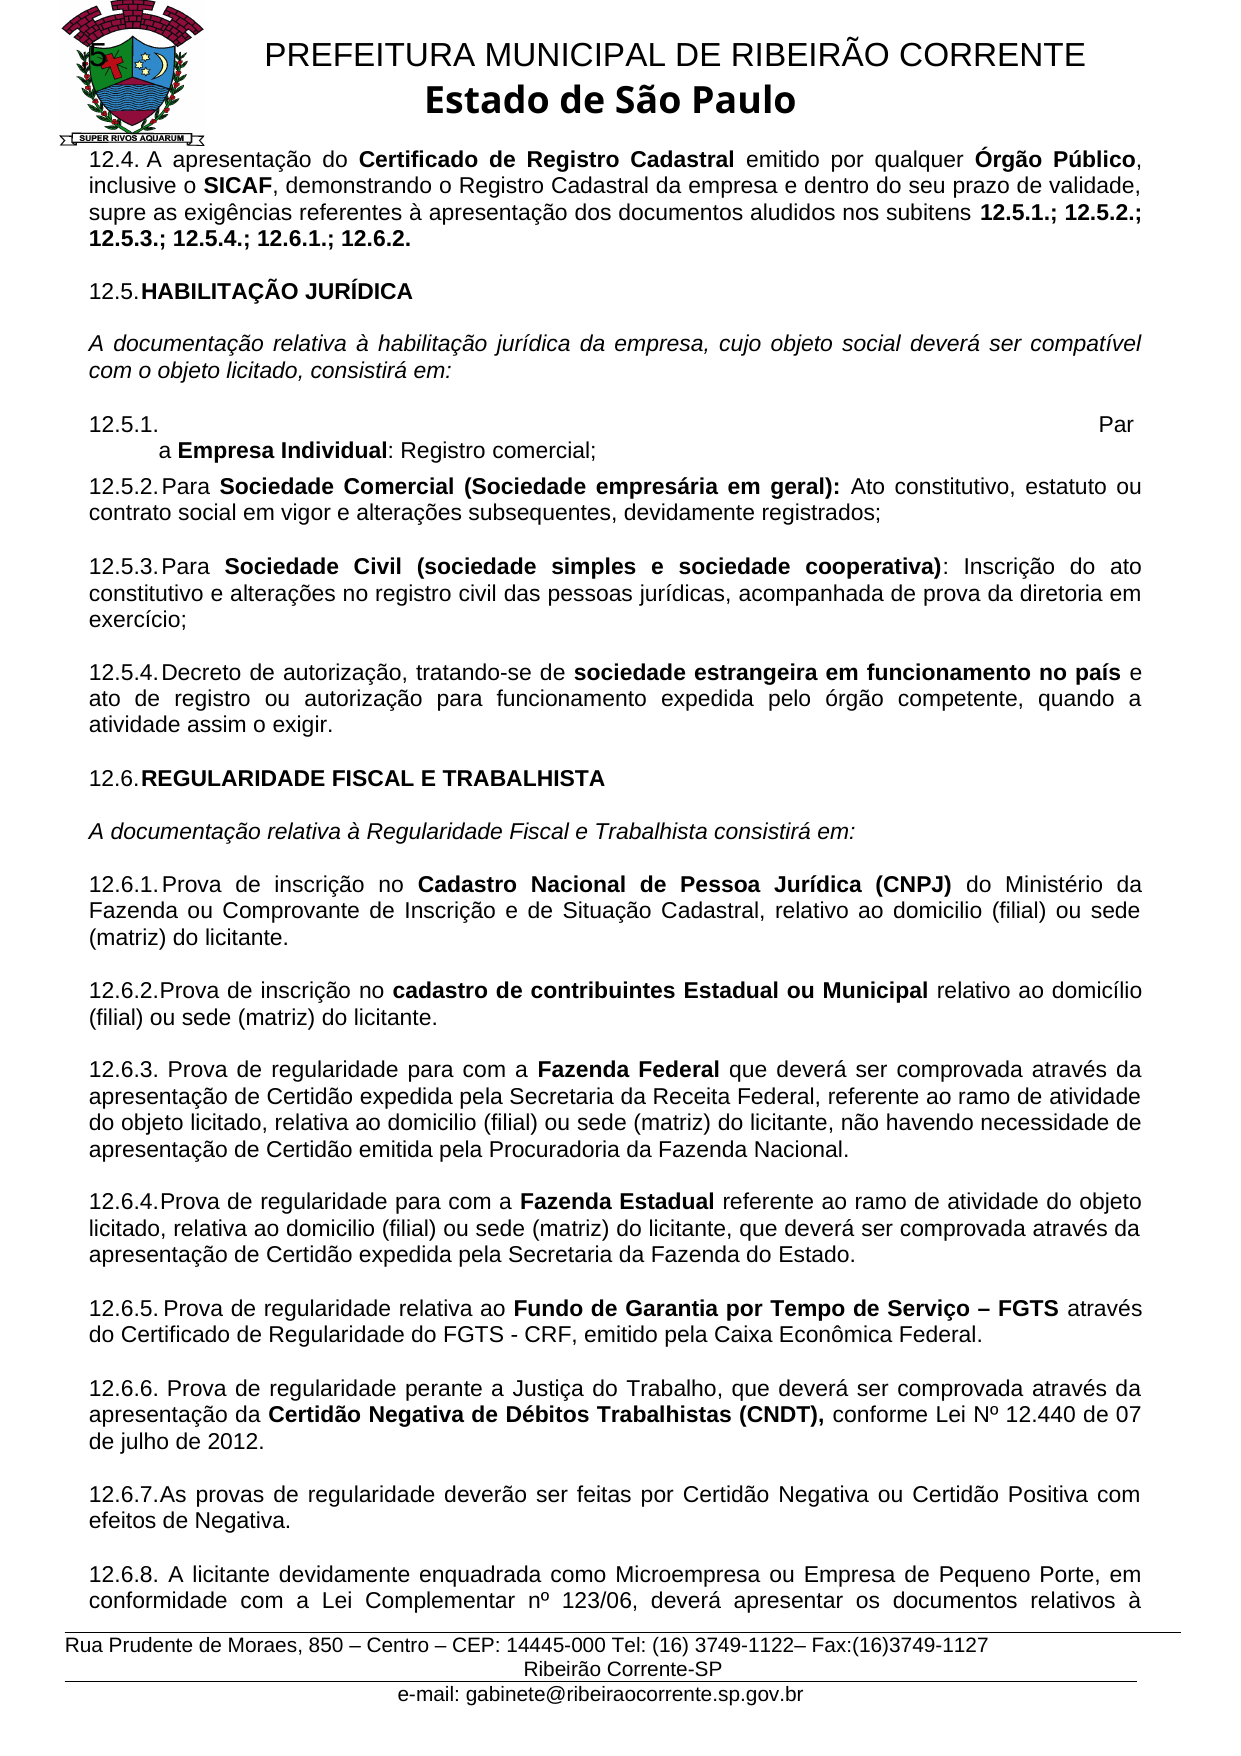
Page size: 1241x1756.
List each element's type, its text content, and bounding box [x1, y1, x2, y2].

list Prova de regularidade relativa ao Fundo de Garantia por Tempo de Serviço – FGTS através do Certificado de Regularidade do FGTS - CRF, emitido pela Caixa Econômica Federal. [89, 1295, 1142, 1347]
list Decreto de autorização, tratando-se de sociedade estrangeira em funcionamento no país e ato de registro ou autorização para funcionamento expedida pelo órgão competente, quando a atividade assim o exigir. [89, 659, 1142, 738]
list Prova de inscrição no cadastro de contribuintes Estadual ou Municipal relativo ao domicílio (filial) ou sede (matriz) do licitante. [89, 977, 1142, 1030]
list Para Sociedade Comercial (Sociedade empresária em geral): Ato constitutivo, estatuto ou contrato social em vigor e alterações subsequentes, devidamente registrados; [89, 473, 1142, 526]
text A documentação relativa à Regularidade Fiscal e Trabalhista consistirá em: [89, 818, 1142, 844]
text A documentação relativa à habilitação jurídica da empresa, cujo objeto social deverá ser compatível com o objeto licitado, consistirá em: [89, 330, 1142, 383]
list Para Sociedade Civil (sociedade simples e sociedade cooperativa): Inscrição do ato constitutivo e alterações no registro civil das pessoas jurídicas, acompanhada de prova da diretoria em exercício; [89, 553, 1142, 632]
subtitle HABILITAÇÃO JURÍDICA [89, 278, 1142, 304]
list Para Empresa Individual: Registro comercial; [89, 411, 1142, 463]
picture [59, 0, 205, 146]
list Prova de regularidade para com a Fazenda Federal que deverá ser comprovada através da apresentação de Certidão expedida pela Secretaria da Receita Federal, referente ao ramo de atividade do objeto licitado, relativa ao domicilio (filial) ou sede (matriz) do licitante, não havendo necessidade de apresentação de Certidão emitida pela Procuradoria da Fazenda Nacional. [89, 1056, 1142, 1162]
list As provas de regularidade deverão ser feitas por Certidão Negativa ou Certidão Positiva com efeitos de Negativa. [89, 1481, 1142, 1533]
list Prova de regularidade perante a Justiça do Trabalho, que deverá ser comprovada através da apresentação da Certidão Negativa de Débitos Trabalhistas (CNDT), conforme Lei Nº 12.440 de 07 de julho de 2012. [89, 1375, 1142, 1454]
list A apresentação do Certificado de Registro Cadastral emitido por qualquer Órgão Público, inclusive o SICAF, demonstrando o Registro Cadastral da empresa e dentro do seu prazo de validade, supre as exigências referentes à apresentação dos documentos aludidos nos subitens 12.5.1.; 12.5.2.; 12.5.3.; 12.5.4.; 12.6.1.; 12.6.2. [89, 146, 1142, 251]
list Prova de regularidade para com a Fazenda Estadual referente ao ramo de atividade do objeto licitado, relativa ao domicilio (filial) ou sede (matriz) do licitante, que deverá ser comprovada através da apresentação de Certidão expedida pela Secretaria da Fazenda do Estado. [89, 1188, 1142, 1267]
subtitle REGULARIDADE FISCAL E TRABALHISTA [89, 765, 1142, 792]
list Prova de inscrição no Cadastro Nacional de Pessoa Jurídica (CNPJ) do Ministério da Fazenda ou Comprovante de Inscrição e de Situação Cadastral, relativo ao domicilio (filial) ou sede (matriz) do licitante. [89, 871, 1142, 950]
